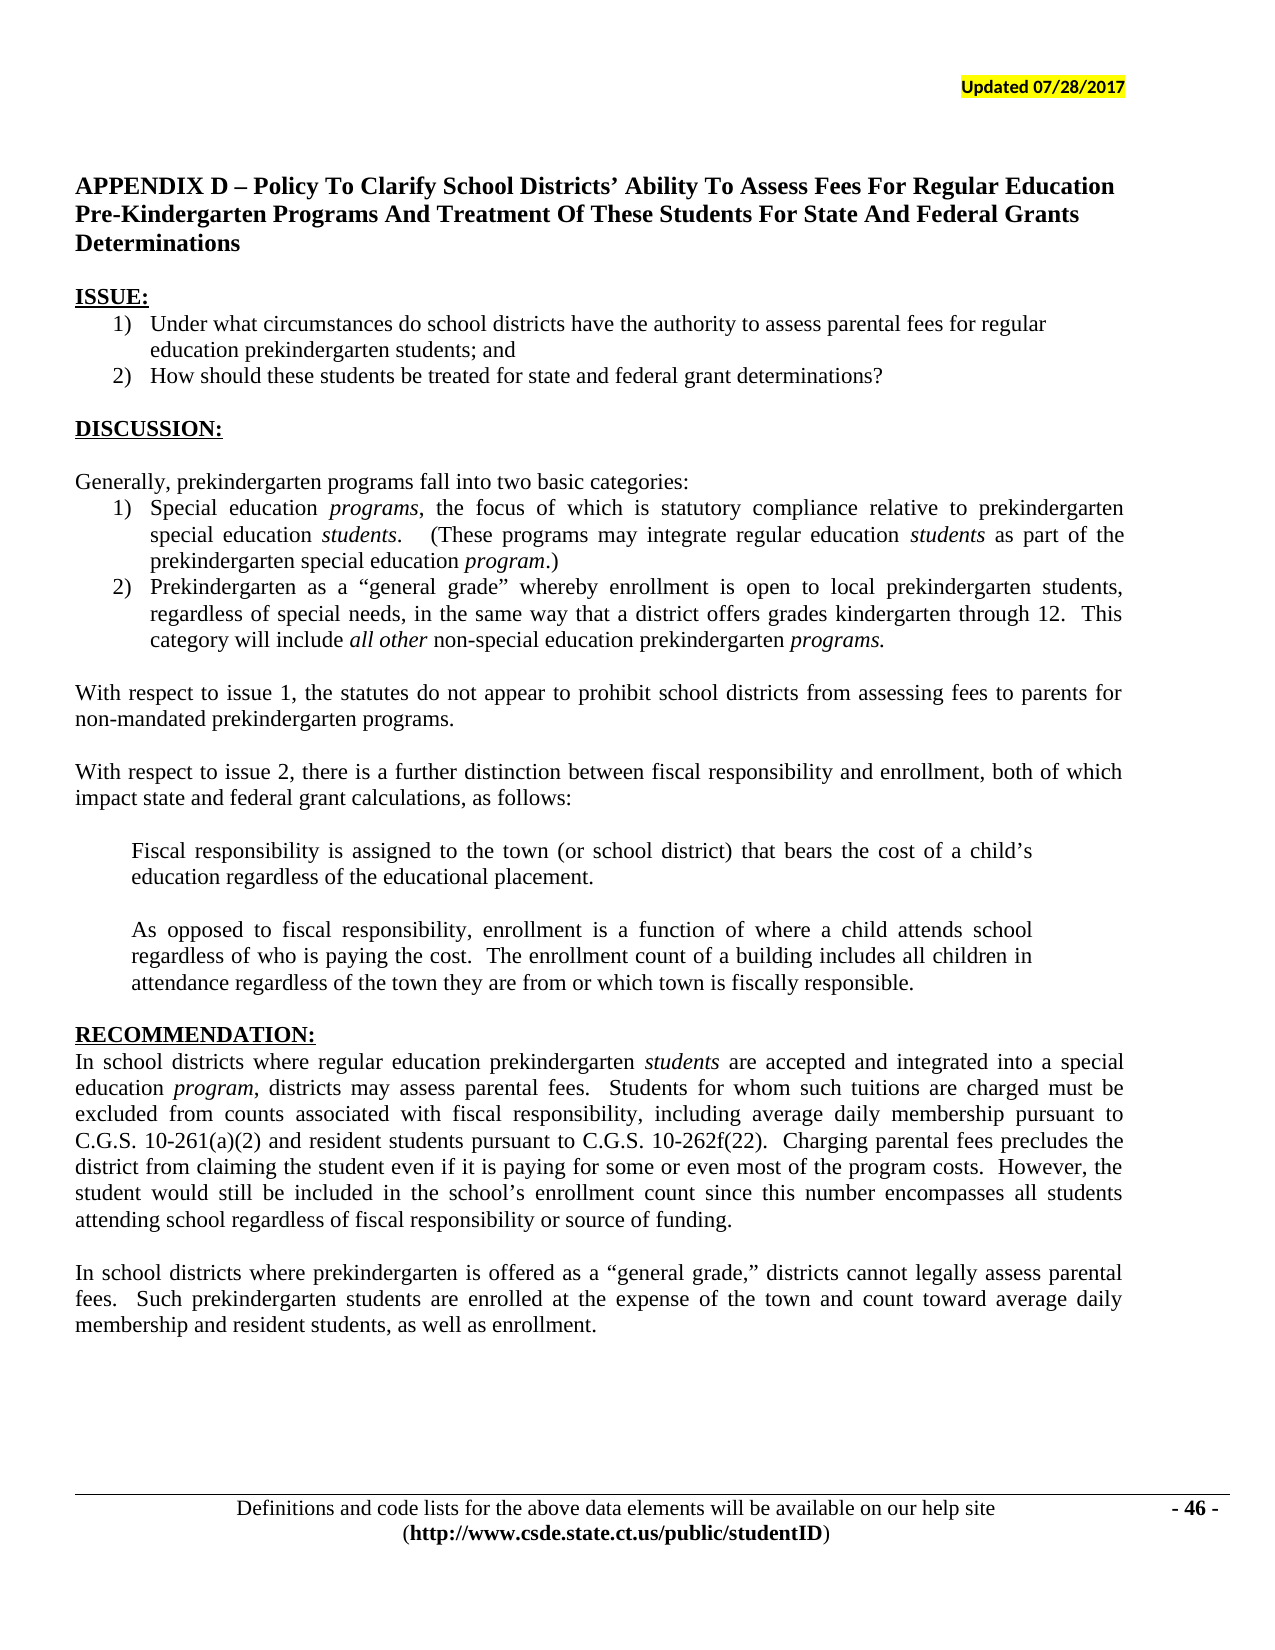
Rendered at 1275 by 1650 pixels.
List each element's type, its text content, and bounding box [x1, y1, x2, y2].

subtitle APPENDIX D – Policy To Clarify School Districts’ Ability To Assess Fees For Regular Education Pre-Kindergarten Programs And Treatment Of These Students For State And Federal Grants Determinations [75, 171, 1125, 257]
text Generally, prekindergarten programs fall into two basic categories: [75, 468, 1125, 494]
list Under what circumstances do school districts have the authority to assess parental fees for regular education prekindergarten students; and [112, 310, 1125, 362]
text In school districts where prekindergarten is offered as a “general grade,” districts cannot legally assess parental fees. Such prekindergarten students are enrolled at the expense of the town and count toward average daily membership and resident students, as well as enrollment. [75, 1258, 1125, 1338]
text ISSUE: [75, 283, 1125, 310]
list How should these students be treated for state and federal grant determinations? [112, 362, 1125, 389]
list Special education programs, the focus of which is statutory compliance relative to prekindergarten special education students. (These programs may integrate regular education students as part of the prekindergarten special education program.) [112, 494, 1125, 573]
text In school districts where regular education prekindergarten students are accepted and integrated into a special education program, districts may assess parental fees. Students for whom such tuitions are charged must be excluded from counts associated with fiscal responsibility, including average daily membership pursuant to C.G.S. 10-261(a)(2) and resident students pursuant to C.G.S. 10-262f(22). Charging parental fees precludes the district from claiming the student even if it is paying for some or even most of the program costs. However, the student would still be included in the school’s enrollment count since this number encompasses all students attending school regardless of fiscal responsibility or source of funding. [75, 1048, 1125, 1232]
text As opposed to fiscal responsibility, enrollment is a function of where a child attends school regardless of who is paying the cost. The enrollment count of a building includes all children in attendance regardless of the town they are from or which town is fiscally responsible. [131, 916, 1035, 995]
list Prekindergarten as a “general grade” whereby enrollment is open to local prekindergarten students, regardless of special needs, in the same way that a district offers grades kindergarten through 12. This category will include all other non-special education prekindergarten programs. [112, 573, 1125, 652]
text RECOMMENDATION: [75, 1021, 1125, 1048]
text DISCUSSION: [75, 415, 1125, 442]
text With respect to issue 1, the statutes do not appear to prohibit school districts from assessing fees to parents for non-mandated prekindergarten programs. [75, 679, 1125, 731]
text With respect to issue 2, there is a further distinction between fiscal responsibility and enrollment, both of which impact state and federal grant calculations, as follows: [75, 758, 1125, 811]
text Fiscal responsibility is assigned to the town (or school district) that bears the cost of a child’s education regardless of the educational placement. [131, 837, 1035, 889]
